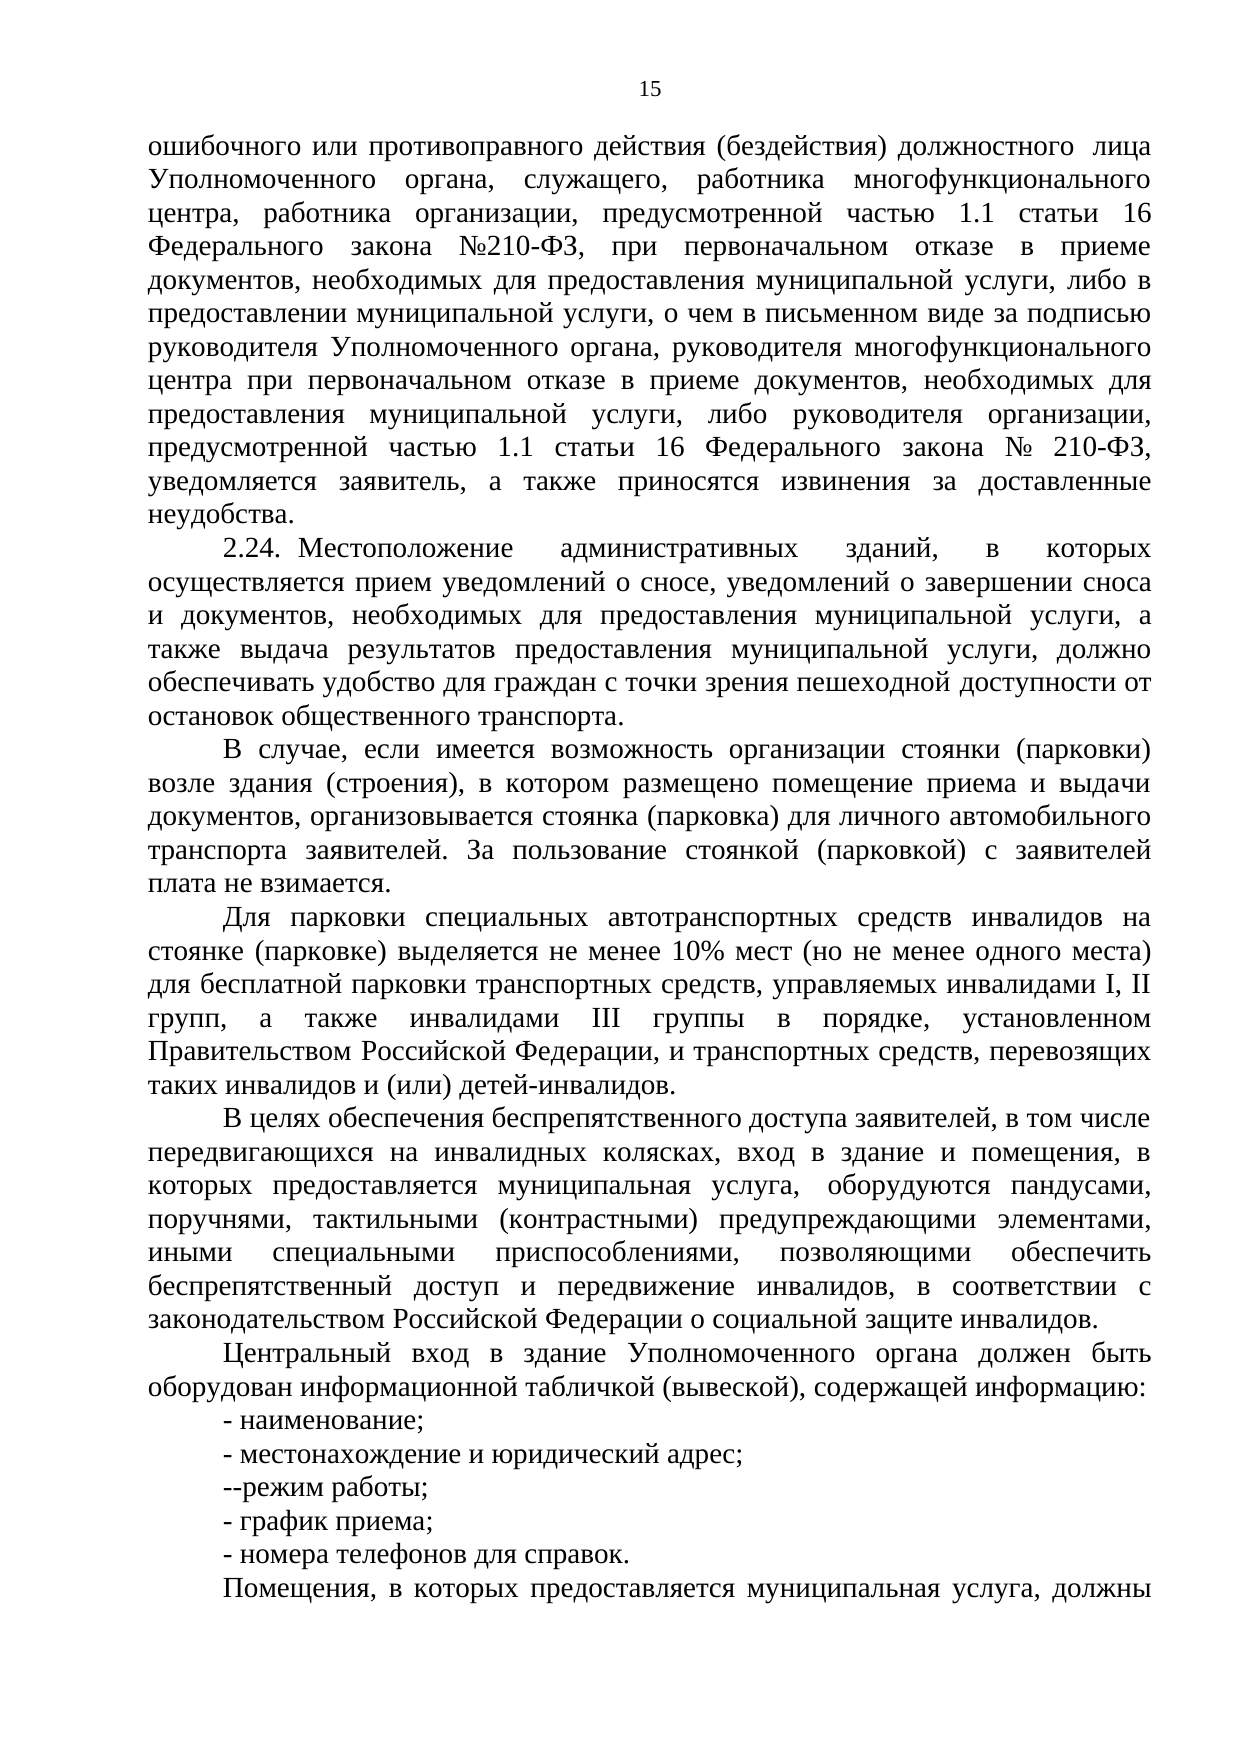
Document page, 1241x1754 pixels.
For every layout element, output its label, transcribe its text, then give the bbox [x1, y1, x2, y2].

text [148, 128, 1152, 530]
text Центральный вход в здание Уполномоченного органа должен быть оборудован информационной табличкой (вывеской), содержащей информацию: [148, 1335, 1152, 1402]
text В целях обеспечения беспрепятственного доступа заявителей, в том числе передвигающихся на инвалидных колясках, вход в здание и помещения, в которых предоставляется муниципальная услуга, оборудуются пандусами, поручнями, тактильными (контрастными) предупреждающими элементами, иными специальными приспособлениями, позволяющими обеспечить беспрепятственный доступ и передвижение инвалидов, в соответствии с законодательством Российской Федерации о социальной защите инвалидов. [148, 1100, 1152, 1335]
text - местонахождение и юридический адрес; [148, 1436, 1152, 1469]
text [148, 1570, 1152, 1603]
text --режим работы; [148, 1469, 1152, 1503]
text - номера телефонов для справок. [148, 1536, 1152, 1570]
list Местоположение административных зданий, в которых осуществляется прием уведомлений о сносе, уведомлений о завершении сноса и документов, необходимых для предоставления муниципальной услуги, а также выдача результатов предоставления муниципальной услуги, должно обеспечивать удобство для граждан с точки зрения пешеходной доступности от остановок общественного транспорта. [148, 530, 1152, 731]
text - график приема; [148, 1503, 1152, 1536]
text Для парковки специальных автотранспортных средств инвалидов на стоянке (парковке) выделяется не менее 10% мест (но не менее одного места) для бесплатной парковки транспортных средств, управляемых инвалидами I, II групп, а также инвалидами III группы в порядке, установленном Правительством Российской Федерации, и транспортных средств, перевозящих таких инвалидов и (или) детей-инвалидов. [148, 899, 1152, 1100]
text - наименование; [148, 1402, 1152, 1436]
text В случае, если имеется возможность организации стоянки (парковки) возле здания (строения), в котором размещено помещение приема и выдачи документов, организовывается стоянка (парковка) для личного автомобильного транспорта заявителей. За пользование стоянкой (парковкой) с заявителей плата не взимается. [148, 731, 1152, 899]
